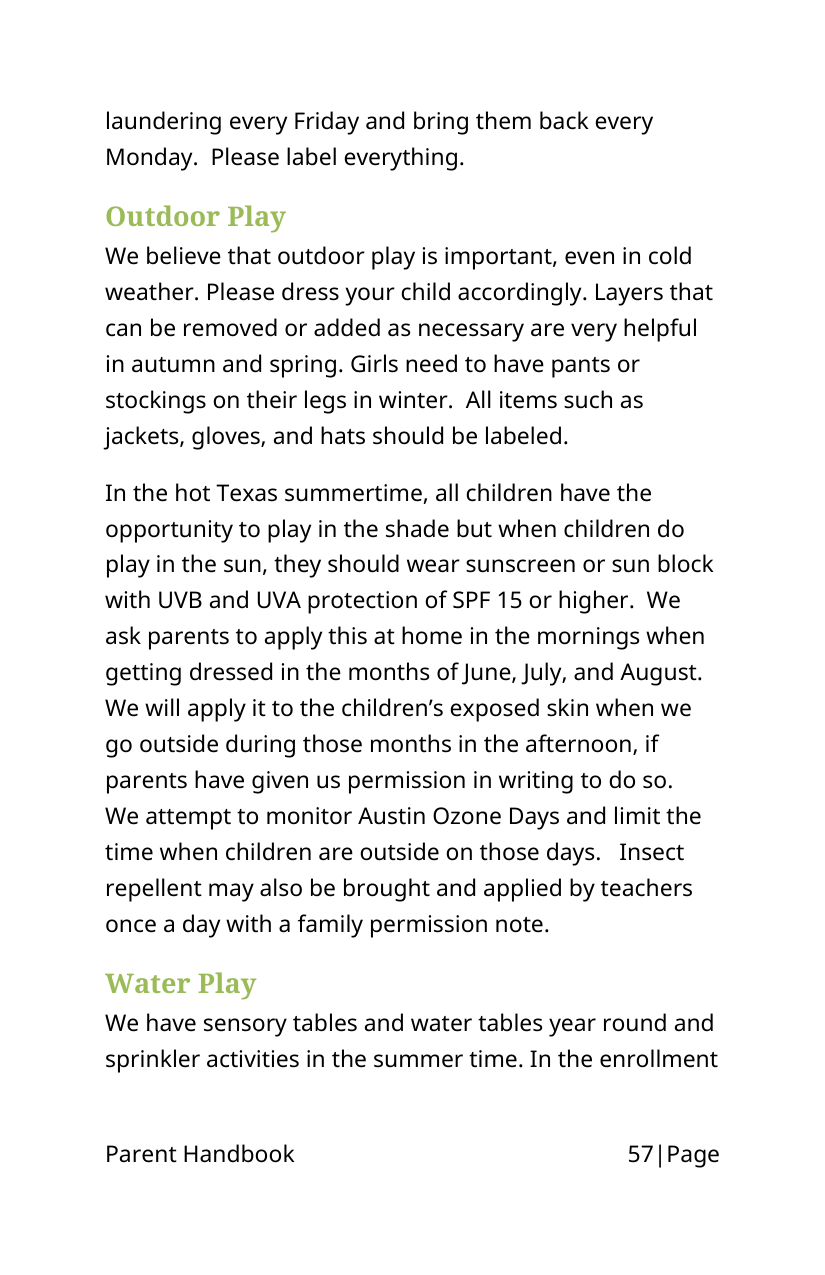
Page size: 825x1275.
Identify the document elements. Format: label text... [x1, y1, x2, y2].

text In the hot Texas summertime, all children have the opportunity to play in the shade but when children do play in the sun, they should wear sunscreen or sun block with UVB and UVA protection of SPF 15 or higher. We ask parents to apply this at home in the mornings when getting dressed in the months of June, July, and August. We will apply it to the children’s exposed skin when we go outside during those months in the afternoon, if parents have given us permission in writing to do so. We attempt to monitor Austin Ozone Days and limit the time when children are outside on those days. Insect repellent may also be brought and applied by teachers once a day with a family permission note. [105, 477, 720, 939]
subtitle Water Play [105, 964, 720, 1001]
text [105, 1007, 720, 1074]
text We believe that outdoor play is important, even in cold weather. Please dress your child accordingly. Layers that can be removed or added as necessary are very helpful in autumn and spring. Girls need to have pants or stockings on their legs in winter. All items such as jackets, gloves, and hats should be labeled. [105, 240, 720, 451]
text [105, 105, 720, 172]
subtitle Outdoor Play [105, 198, 720, 234]
